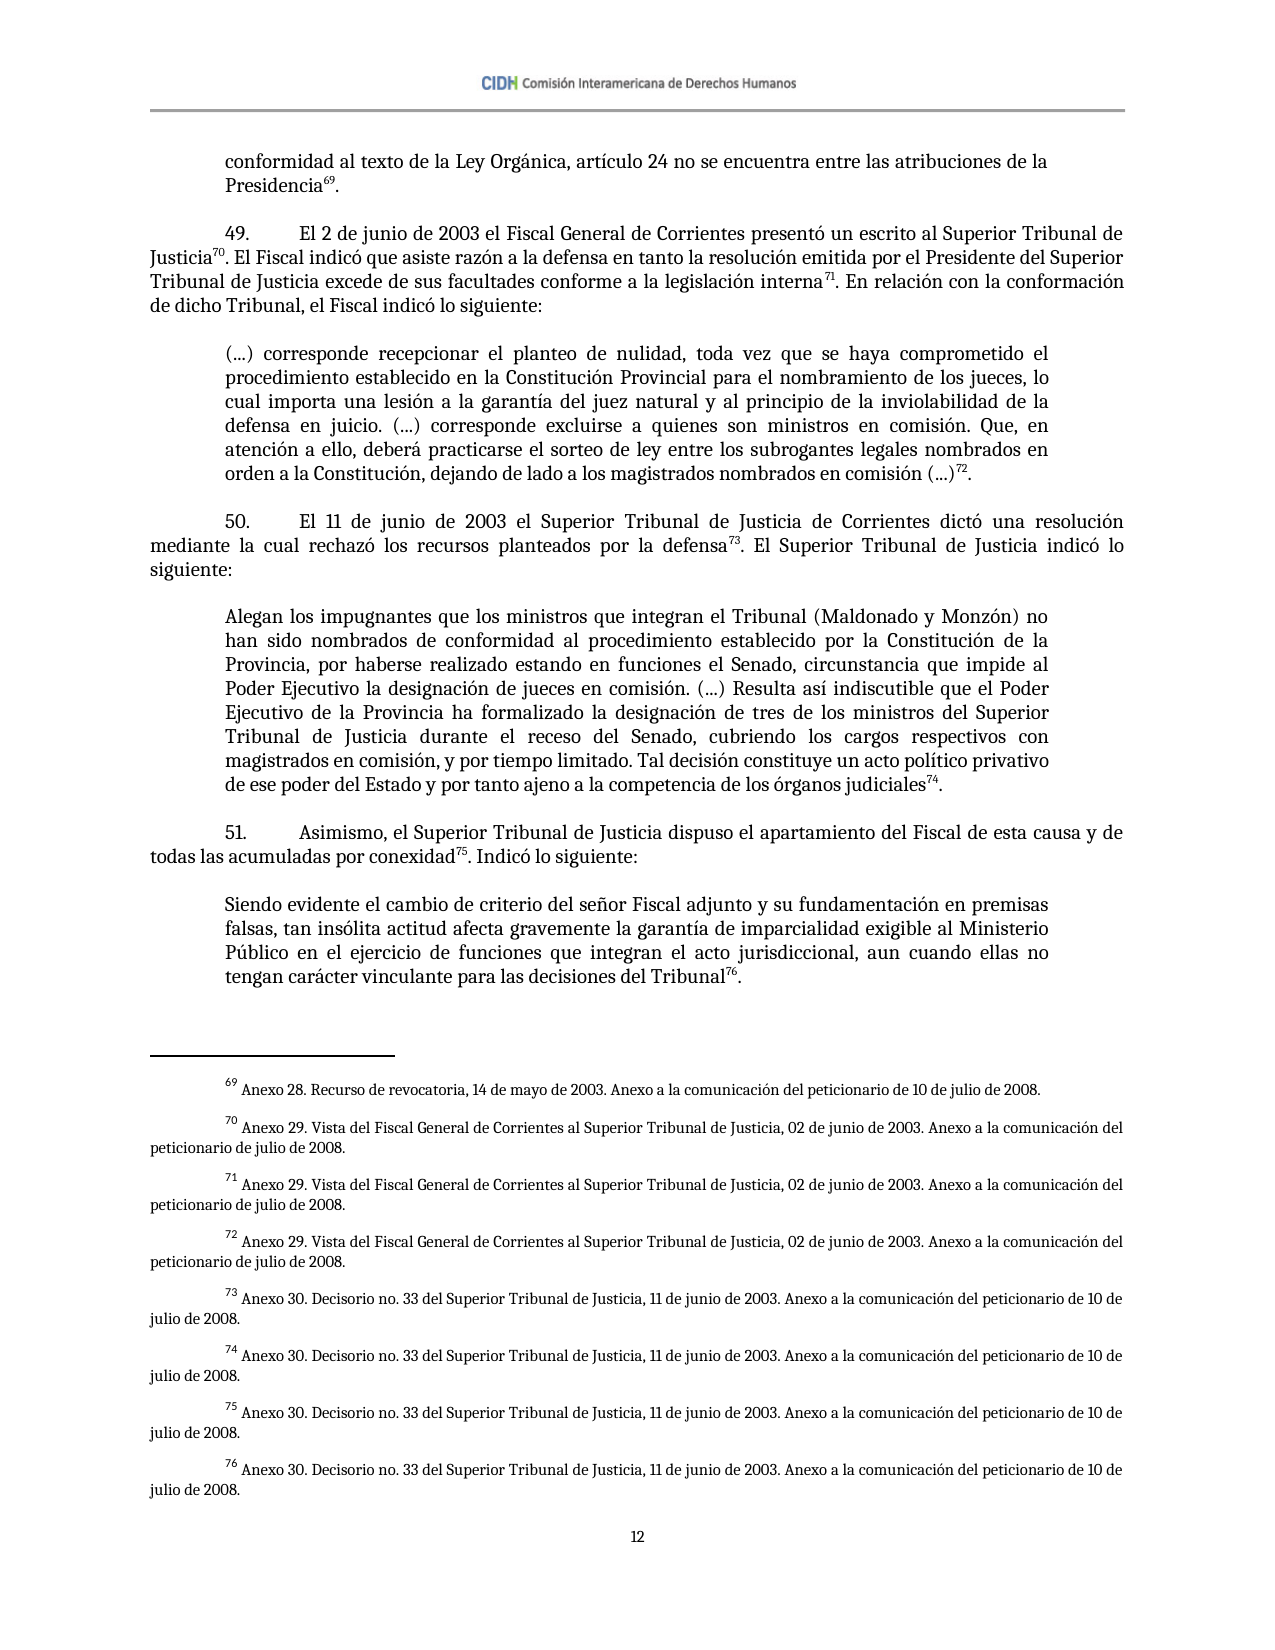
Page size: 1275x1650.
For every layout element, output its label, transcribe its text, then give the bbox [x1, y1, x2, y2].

list El 11 de junio de 2003 el Superior Tribunal de Justicia de Corrientes dictó una resolución mediante la cual rechazó los recursos planteados por la defensa. El Superior Tribunal de Justicia indicó lo siguiente: [150, 509, 1125, 581]
text Alegan los impugnantes que los ministros que integran el Tribunal (Maldonado y Monzón) no han sido nombrados de conformidad al procedimiento establecido por la Constitución de la Provincia, por haberse realizado estando en funciones el Senado, circunstancia que impide al Poder Ejecutivo la designación de jueces en comisión. (...) Resulta así indiscutible que el Poder Ejecutivo de la Provincia ha formalizado la designación de tres de los ministros del Superior Tribunal de Justicia durante el receso del Senado, cubriendo los cargos respectivos con magistrados en comisión, y por tiempo limitado. Tal decisión constituye un acto político privativo de ese poder del Estado y por tanto ajeno a la competencia de los órganos judiciales. [225, 605, 1050, 797]
list El 2 de junio de 2003 el Fiscal General de Corrientes presentó un escrito al Superior Tribunal de Justicia. El Fiscal indicó que asiste razón a la defensa en tanto la resolución emitida por el Presidente del Superior Tribunal de Justicia excede de sus facultades conforme a la legislación interna. En relación con la conformación de dicho Tribunal, el Fiscal indicó lo siguiente: [150, 222, 1125, 318]
text Siendo evidente el cambio de criterio del señor Fiscal adjunto y su fundamentación en premisas falsas, tan insólita actitud afecta gravemente la garantía de imparcialidad exigible al Ministerio Público en el ejercicio de funciones que integran el acto jurisdiccional, aun cuando ellas no tengan carácter vinculante para las decisiones del Tribunal. [225, 893, 1050, 988]
picture [476, 75, 799, 92]
text (...) la aclaratoria interpuesta debió ser resuelta por el Tribunal con sus miembros titulares que no se encuentran designados en comisión, integrándose el mismo con los magistrados de segunda instancia que cuentan con acuerdo del Senado y no como ha ocurrido en autos que su rechazo ha sido resuelto por Presidente, la que por otra parte no tiene dicha atribución puesto que de conformidad al texto de la Ley Orgánica, artículo 24 no se encuentra entre las atribuciones de la Presidencia. [225, 150, 1050, 198]
list Asimismo, el Superior Tribunal de Justicia dispuso el apartamiento del Fiscal de esta causa y de todas las acumuladas por conexidad. Indicó lo siguiente: [150, 821, 1125, 869]
text (...) corresponde recepcionar el planteo de nulidad, toda vez que se haya comprometido el procedimiento establecido en la Constitución Provincial para el nombramiento de los jueces, lo cual importa una lesión a la garantía del juez natural y al principio de la inviolabilidad de la defensa en juicio. (...) corresponde excluirse a quienes son ministros en comisión. Que, en atención a ello, deberá practicarse el sorteo de ley entre los subrogantes legales nombrados en orden a la Constitución, dejando de lado a los magistrados nombrados en comisión (...). [225, 342, 1050, 485]
